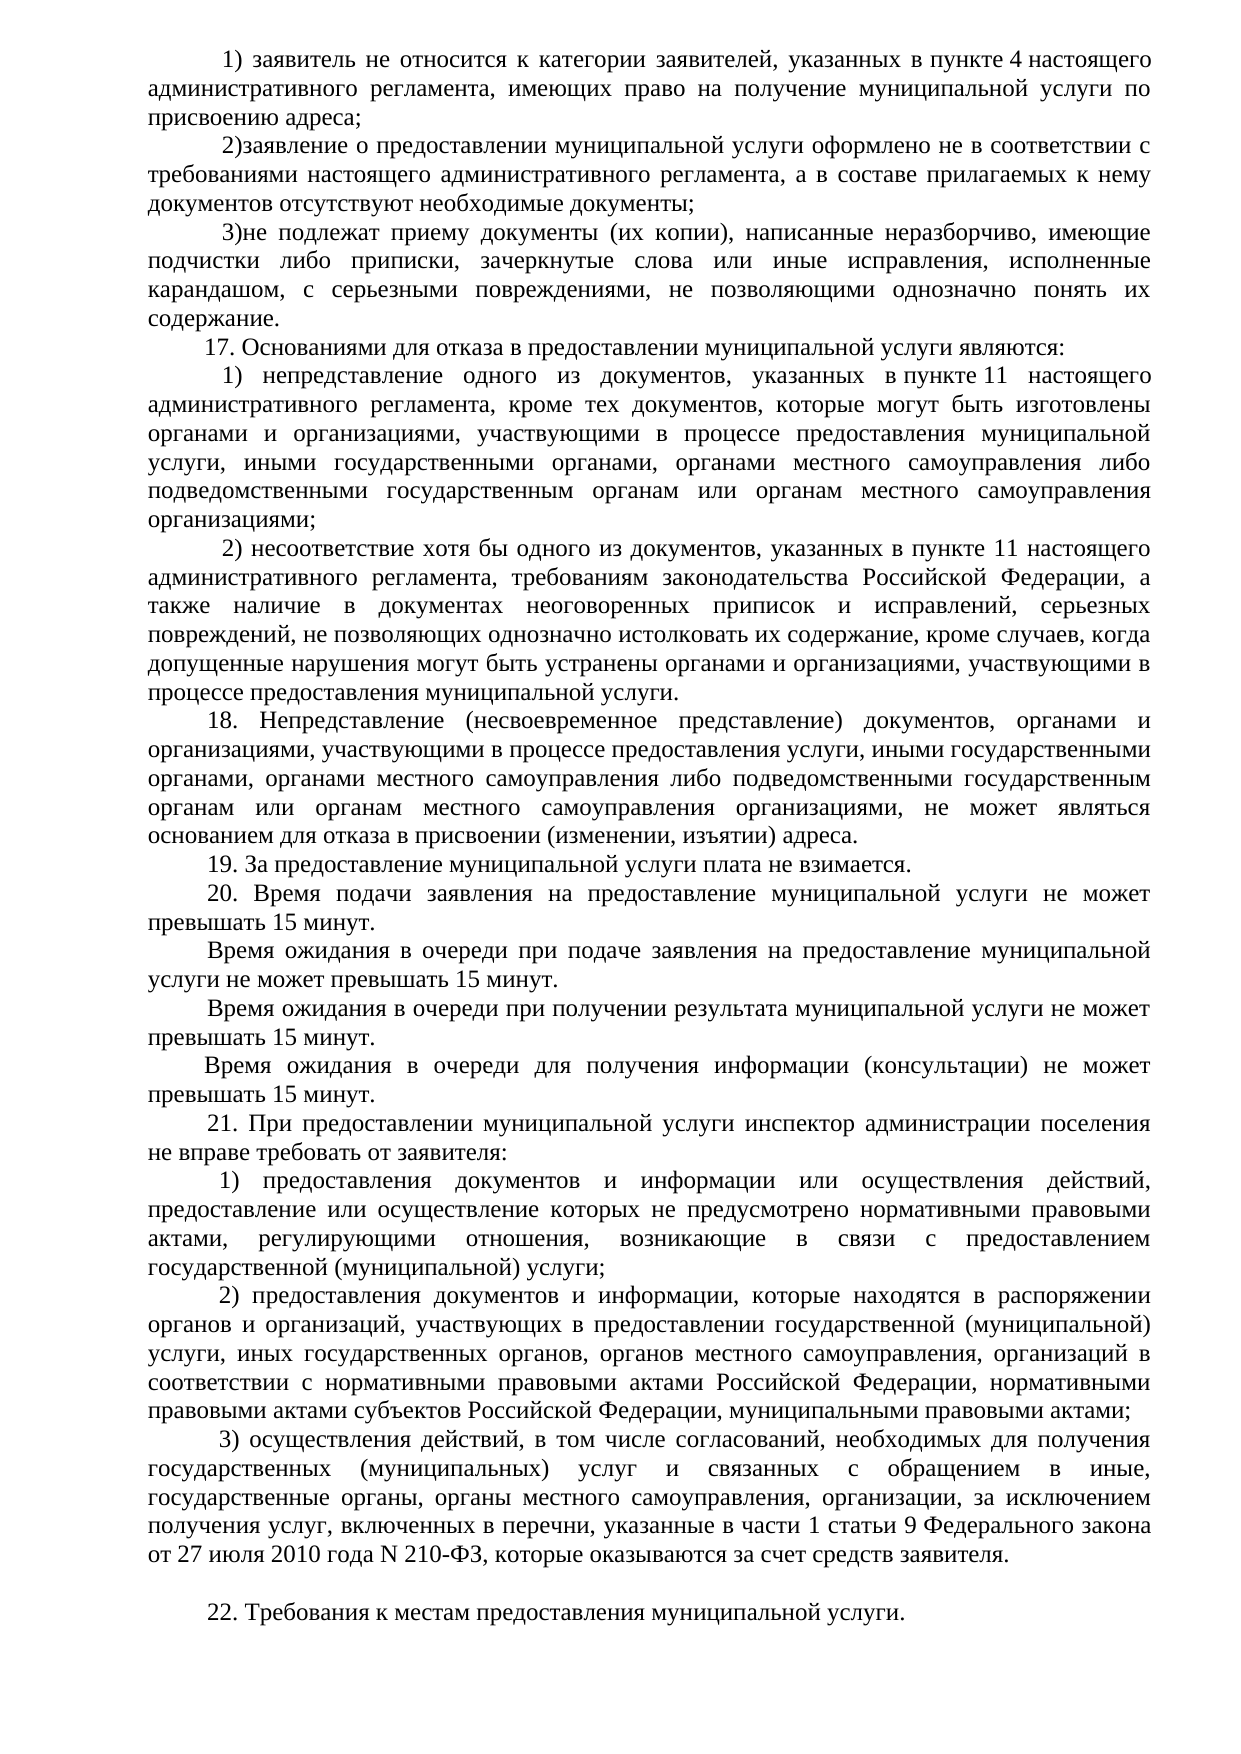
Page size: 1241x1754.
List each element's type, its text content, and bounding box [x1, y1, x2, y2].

text 1) заявитель не относится к категории заявителей, указанных в пункте 4 настоящего административного регламента, имеющих право на получение муниципальной услуги по присвоению адреса; [148, 44, 1152, 131]
text 2) предоставления документов и информации, которые находятся в распоряжении органов и организаций, участвующих в предоставлении государственной (муниципальной) услуги, иных государственных органов, органов местного самоуправления, организаций в соответствии с нормативными правовыми актами Российской Федерации, нормативными правовыми актами субъектов Российской Федерации, муниципальными правовыми актами; [148, 1281, 1152, 1424]
text 2) несоответствие хотя бы одного из документов, указанных в пункте 11 настоящего административного регламента, требованиям законодательства Российской Федерации, а также наличие в документах неоговоренных приписок и исправлений, серьезных повреждений, не позволяющих однозначно истолковать их содержание, кроме случаев, когда допущенные нарушения могут быть устранены органами и организациями, участвующими в процессе предоставления муниципальной услуги. [148, 533, 1152, 706]
text 1) непредставление одного из документов, указанных в пункте 11 настоящего административного регламента, кроме тех документов, которые могут быть изготовлены органами и организациями, участвующими в процессе предоставления муниципальной услуги, иными государственными органами, органами местного самоуправления либо подведомственными государственным органам или органам местного самоуправления организациями; [148, 361, 1152, 533]
text 18. Непредставление (несвоевременное представление) документов, органами и организациями, участвующими в процессе предоставления услуги, иными государственными органами, органами местного самоуправления либо подведомственными государственным органам или органам местного самоуправления организациями, не может являться основанием для отказа в присвоении (изменении, изъятии) адреса. [148, 706, 1152, 849]
text 3)не подлежат приему документы (их копии), написанные неразборчиво, имеющие подчистки либо приписки, зачеркнутые слова или иные исправления, исполненные карандашом, с серьезными повреждениями, не позволяющими однозначно понять их содержание. [148, 217, 1152, 332]
text 17. Основаниями для отказа в предоставлении муниципальной услуги являются: [148, 332, 1152, 361]
text 19. За предоставление муниципальной услуги плата не взимается. [148, 849, 1152, 878]
text Время ожидания в очереди при подаче заявления на предоставление муниципальной услуги не может превышать 15 минут. [148, 936, 1152, 993]
text Время ожидания в очереди для получения информации (консультации) не может превышать 15 минут. [148, 1051, 1152, 1108]
text Время ожидания в очереди при получении результата муниципальной услуги не может превышать 15 минут. [148, 993, 1152, 1051]
text 1) предоставления документов и информации или осуществления действий, предоставление или осуществление которых не предусмотрено нормативными правовыми актами, регулирующими отношения, возникающие в связи с предоставлением государственной (муниципальной) услуги; [148, 1166, 1152, 1281]
text 22. Требования к местам предоставления муниципальной услуги. [148, 1597, 1152, 1626]
text 2)заявление о предоставлении муниципальной услуги оформлено не в соответствии с требованиями настоящего административного регламента, а в составе прилагаемых к нему документов отсутствуют необходимые документы; [148, 131, 1152, 217]
text 21. При предоставлении муниципальной услуги инспектор администрации поселения не вправе требовать от заявителя: [148, 1108, 1152, 1166]
text 3) осуществления действий, в том числе согласований, необходимых для получения государственных (муниципальных) услуг и связанных с обращением в иные, государственные органы, органы местного самоуправления, организации, за исключением получения услуг, включенных в перечни, указанные в части 1 статьи 9 Федерального закона от 27 июля 2010 года N 210-ФЗ, которые оказываются за счет средств заявителя. [148, 1424, 1152, 1568]
text 20. Время подачи заявления на предоставление муниципальной услуги не может превышать 15 минут. [148, 878, 1152, 936]
